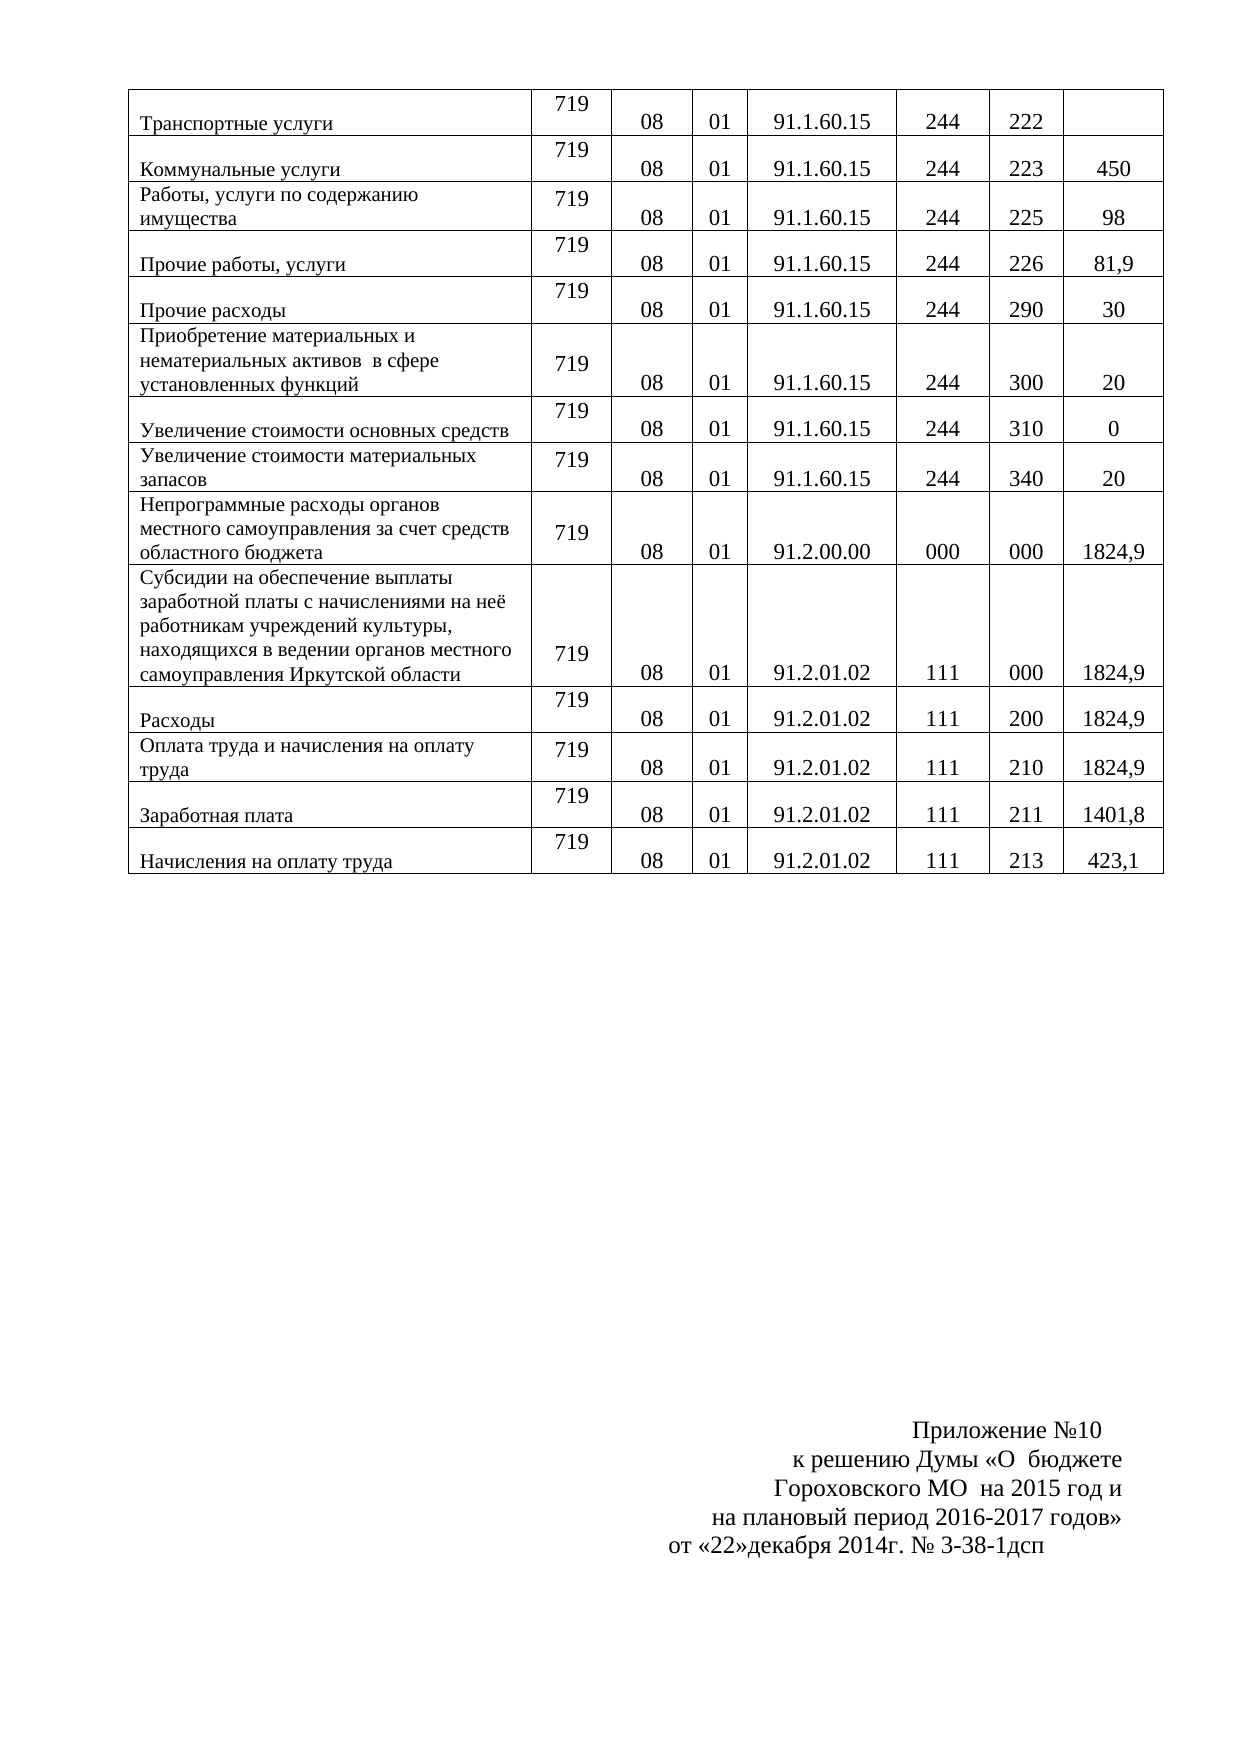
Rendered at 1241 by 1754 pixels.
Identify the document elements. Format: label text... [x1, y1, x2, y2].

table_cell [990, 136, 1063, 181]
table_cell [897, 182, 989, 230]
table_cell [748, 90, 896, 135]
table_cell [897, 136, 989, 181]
text на плановый период 2016-2017 годов» [118, 1502, 1122, 1530]
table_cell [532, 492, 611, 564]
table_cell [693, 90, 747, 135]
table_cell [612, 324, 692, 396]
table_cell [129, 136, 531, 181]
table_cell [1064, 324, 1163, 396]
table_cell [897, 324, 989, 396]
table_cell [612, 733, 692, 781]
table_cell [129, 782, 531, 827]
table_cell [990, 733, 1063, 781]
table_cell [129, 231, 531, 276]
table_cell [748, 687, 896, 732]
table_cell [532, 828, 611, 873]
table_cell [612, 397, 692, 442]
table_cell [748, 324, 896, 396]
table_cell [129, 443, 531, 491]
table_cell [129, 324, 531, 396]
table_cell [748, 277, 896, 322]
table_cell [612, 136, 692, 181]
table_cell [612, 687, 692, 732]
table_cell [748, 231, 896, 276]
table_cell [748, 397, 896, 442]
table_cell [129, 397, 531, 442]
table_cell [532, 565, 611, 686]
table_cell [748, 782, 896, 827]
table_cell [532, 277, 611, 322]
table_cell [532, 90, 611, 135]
text к решению Думы «О бюджете [118, 1444, 1122, 1473]
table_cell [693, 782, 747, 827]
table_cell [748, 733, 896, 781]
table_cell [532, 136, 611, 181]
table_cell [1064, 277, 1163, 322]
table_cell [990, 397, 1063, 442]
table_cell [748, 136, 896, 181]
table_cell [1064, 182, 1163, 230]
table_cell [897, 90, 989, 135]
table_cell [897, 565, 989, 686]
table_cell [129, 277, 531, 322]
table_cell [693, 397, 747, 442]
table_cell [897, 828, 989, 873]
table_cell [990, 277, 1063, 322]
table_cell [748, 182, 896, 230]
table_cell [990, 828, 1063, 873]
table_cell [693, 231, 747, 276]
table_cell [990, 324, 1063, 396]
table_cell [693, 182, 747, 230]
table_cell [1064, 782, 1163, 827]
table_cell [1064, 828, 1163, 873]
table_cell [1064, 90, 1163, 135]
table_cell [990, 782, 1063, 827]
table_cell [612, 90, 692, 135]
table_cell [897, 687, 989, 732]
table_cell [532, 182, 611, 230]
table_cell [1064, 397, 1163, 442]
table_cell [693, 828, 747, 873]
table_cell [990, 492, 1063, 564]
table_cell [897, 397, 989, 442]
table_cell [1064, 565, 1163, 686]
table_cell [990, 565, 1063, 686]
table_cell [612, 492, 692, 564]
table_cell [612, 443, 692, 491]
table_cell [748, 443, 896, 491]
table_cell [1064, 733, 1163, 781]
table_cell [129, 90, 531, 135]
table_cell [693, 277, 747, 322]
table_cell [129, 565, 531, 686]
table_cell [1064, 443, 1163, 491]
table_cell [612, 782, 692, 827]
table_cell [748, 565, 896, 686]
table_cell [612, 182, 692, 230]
text от «22»декабря 2014г. № 3-38-1дсп [118, 1530, 1053, 1559]
text Гороховского МО на 2015 год и [118, 1473, 1122, 1502]
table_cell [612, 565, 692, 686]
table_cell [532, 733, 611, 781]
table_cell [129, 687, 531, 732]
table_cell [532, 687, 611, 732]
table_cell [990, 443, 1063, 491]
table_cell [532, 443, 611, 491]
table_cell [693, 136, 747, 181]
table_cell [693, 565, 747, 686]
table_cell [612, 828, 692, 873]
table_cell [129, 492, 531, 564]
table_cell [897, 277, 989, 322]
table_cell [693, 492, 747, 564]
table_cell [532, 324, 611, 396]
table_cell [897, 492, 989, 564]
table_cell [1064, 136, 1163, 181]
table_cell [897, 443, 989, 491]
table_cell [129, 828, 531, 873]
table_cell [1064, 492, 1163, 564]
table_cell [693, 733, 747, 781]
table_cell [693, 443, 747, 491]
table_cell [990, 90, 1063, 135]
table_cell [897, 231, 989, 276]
text Приложение №10 [118, 1415, 1122, 1444]
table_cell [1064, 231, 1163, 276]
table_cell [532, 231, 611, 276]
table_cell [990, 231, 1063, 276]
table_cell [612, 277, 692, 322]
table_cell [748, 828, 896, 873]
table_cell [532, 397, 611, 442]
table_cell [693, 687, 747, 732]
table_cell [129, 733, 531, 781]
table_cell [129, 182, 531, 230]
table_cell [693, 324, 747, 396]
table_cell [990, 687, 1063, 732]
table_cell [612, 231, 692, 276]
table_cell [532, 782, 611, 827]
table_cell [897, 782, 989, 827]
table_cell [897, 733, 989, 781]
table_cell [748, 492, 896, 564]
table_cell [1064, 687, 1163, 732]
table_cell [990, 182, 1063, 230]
